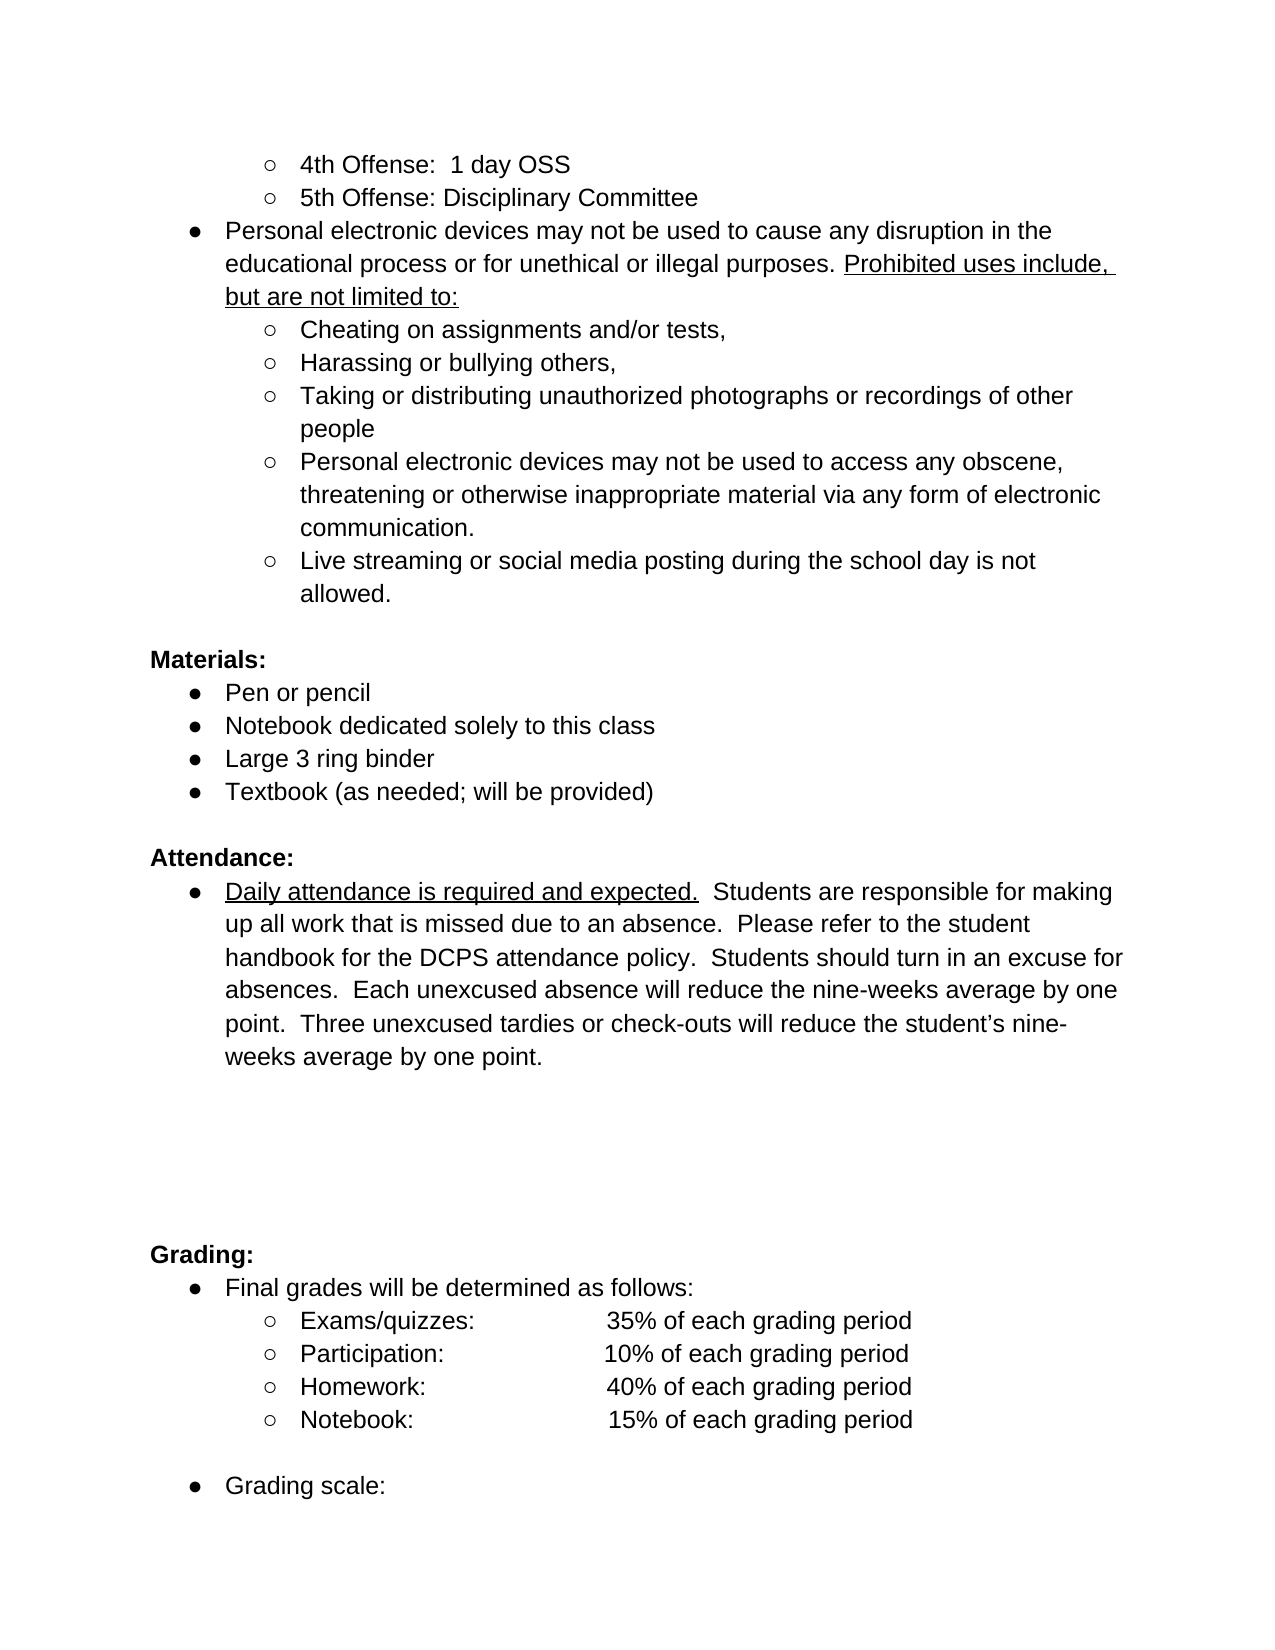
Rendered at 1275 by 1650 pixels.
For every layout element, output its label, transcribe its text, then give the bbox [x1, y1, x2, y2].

list Homework: 40% of each grading period [262, 1372, 1125, 1401]
text Materials: [150, 645, 1125, 674]
list Participation: 10% of each grading period [262, 1339, 1125, 1367]
list Daily attendance is required and expected. Students are responsible for making up all work that is missed due to an absence. Please refer to the student handbook for the DCPS attendance policy. Students should turn in an excuse for absences. Each unexcused absence will reduce the nine-weeks average by one point. Three unexcused tardies or check-outs will reduce the student’s nine-weeks average by one point. [187, 876, 1125, 1070]
list Textbook (as needed; will be provided) [187, 777, 1125, 806]
list Taking or distributing unauthorized photographs or recordings of other people [262, 381, 1125, 443]
list 5th Offense: Disciplinary Committee [262, 183, 1125, 212]
list 4th Offense: 1 day OSS [262, 150, 1125, 179]
list Harassing or bullying others, [262, 348, 1125, 377]
list Live streaming or social media posting during the school day is not allowed. [262, 546, 1125, 608]
list Pen or pencil [187, 678, 1125, 707]
list Personal electronic devices may not be used to access any obscene, threatening or otherwise inappropriate material via any form of electronic communication. [262, 447, 1125, 542]
text Attendance: [150, 843, 1125, 872]
list Notebook dedicated solely to this class [187, 711, 1125, 740]
list Grading scale: [187, 1471, 1125, 1499]
list Cheating on assignments and/or tests, [262, 315, 1125, 344]
list Large 3 ring binder [187, 744, 1125, 773]
list Personal electronic devices may not be used to cause any disruption in the educational process or for unethical or illegal purposes. Prohibited uses include, but are not limited to: [187, 216, 1125, 311]
list Notebook: 15% of each grading period [262, 1405, 1125, 1433]
text Grading: [150, 1240, 1125, 1268]
list Exams/quizzes: 35% of each grading period [262, 1306, 1125, 1334]
list Final grades will be determined as follows: [187, 1273, 1125, 1301]
